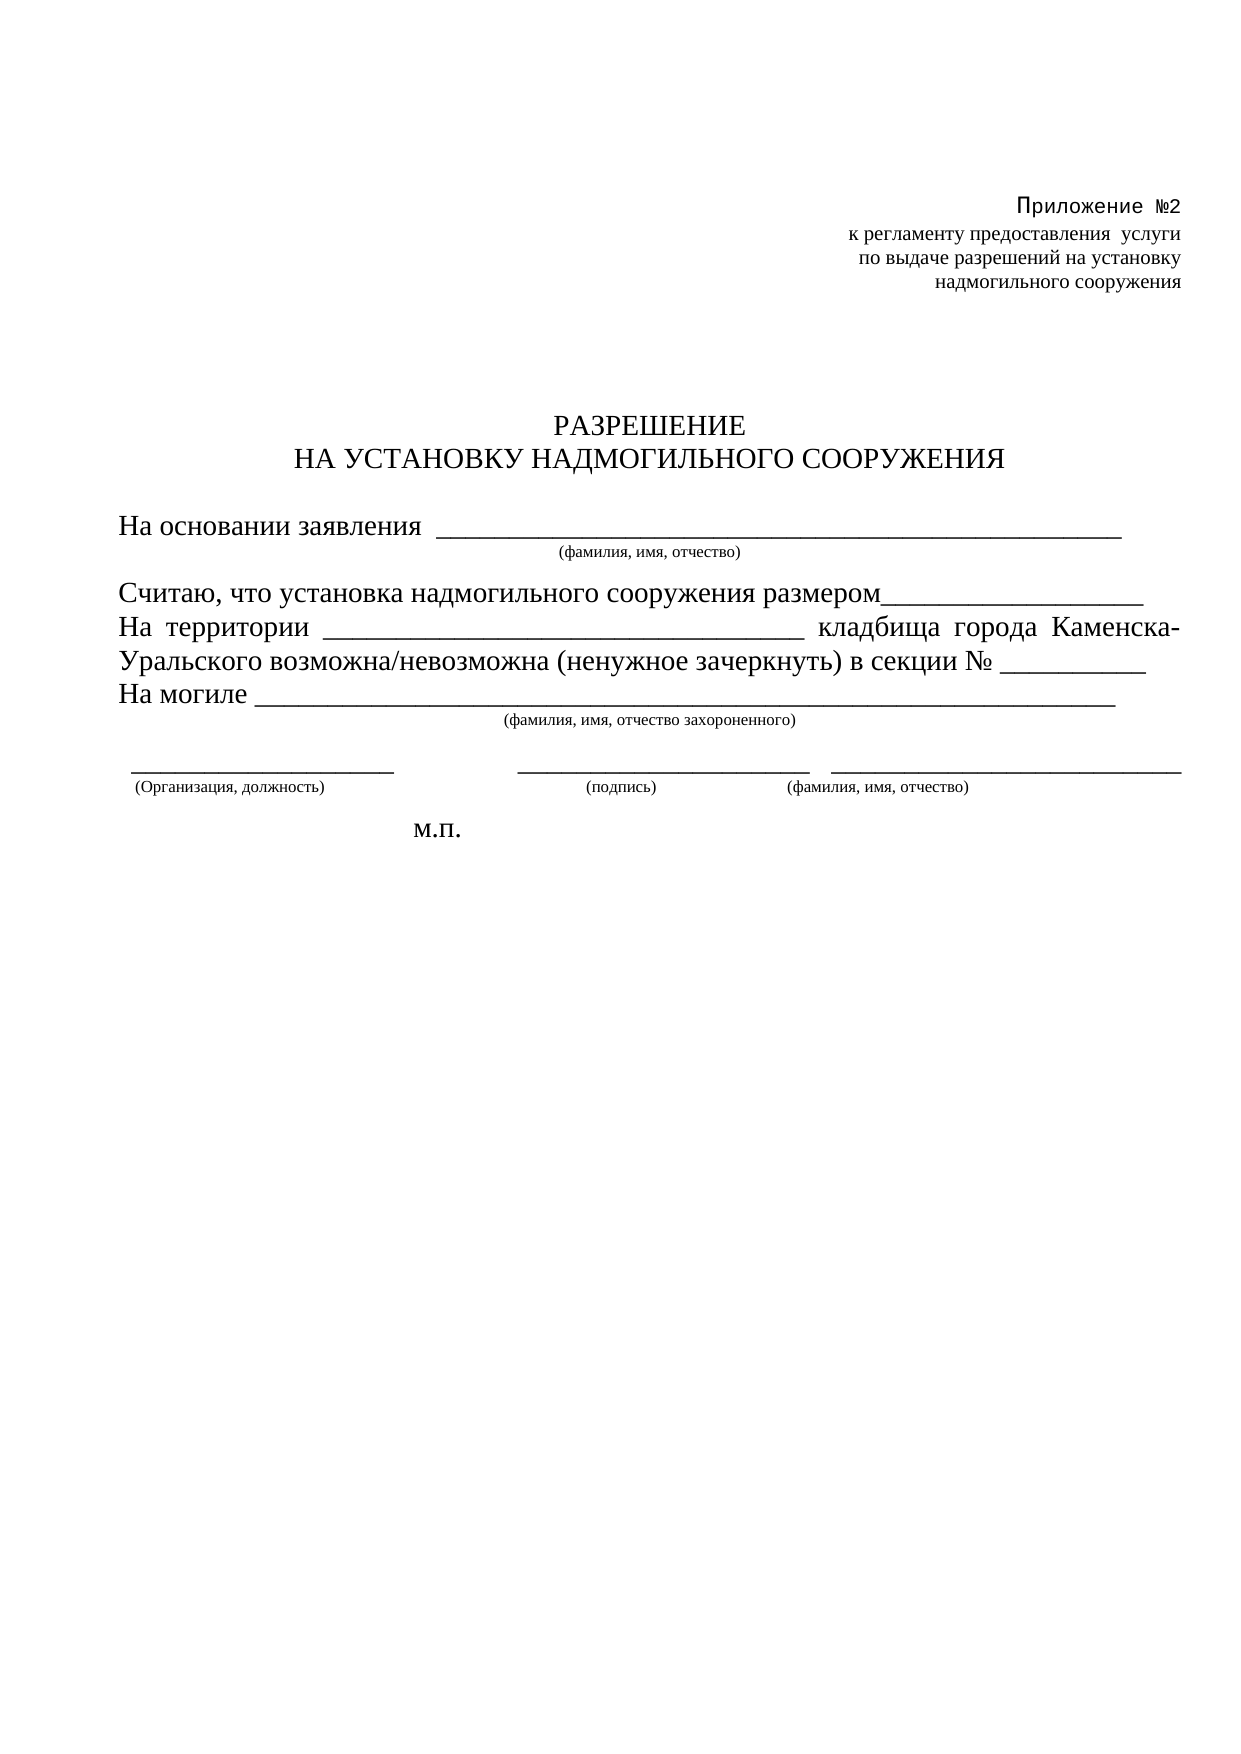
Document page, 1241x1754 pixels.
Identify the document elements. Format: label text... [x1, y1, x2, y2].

text На территории _________________________________ кладбища города Каменска-Уральского возможна/невозможна (ненужное зачеркнуть) в секции № __________ [118, 609, 1181, 676]
text Приложение №2 [118, 192, 1181, 221]
text надмогильного сооружения [118, 269, 1181, 293]
text НА УСТАНОВКУ НАДМОГИЛЬНОГО СООРУЖЕНИЯ [118, 441, 1181, 475]
text (Организация, должность) (подпись) (фамилия, имя, отчество) [118, 777, 1181, 810]
text На могиле ___________________________________________________________ [118, 676, 1181, 710]
text к регламенту предоставления услуги [118, 221, 1181, 244]
text __________________ ____________________ ________________________ [118, 743, 1181, 777]
text (фамилия, имя, отчество захороненного) [118, 710, 1181, 743]
text РАЗРЕШЕНИЕ [118, 408, 1181, 441]
text Считаю, что установка надмогильного сооружения размером__________________ [118, 576, 1181, 609]
text по выдаче разрешений на установку [118, 244, 1181, 269]
text м.п. [118, 810, 1181, 844]
text На основании заявления _______________________________________________ [118, 508, 1181, 542]
text (фамилия, имя, отчество) [118, 542, 1181, 576]
